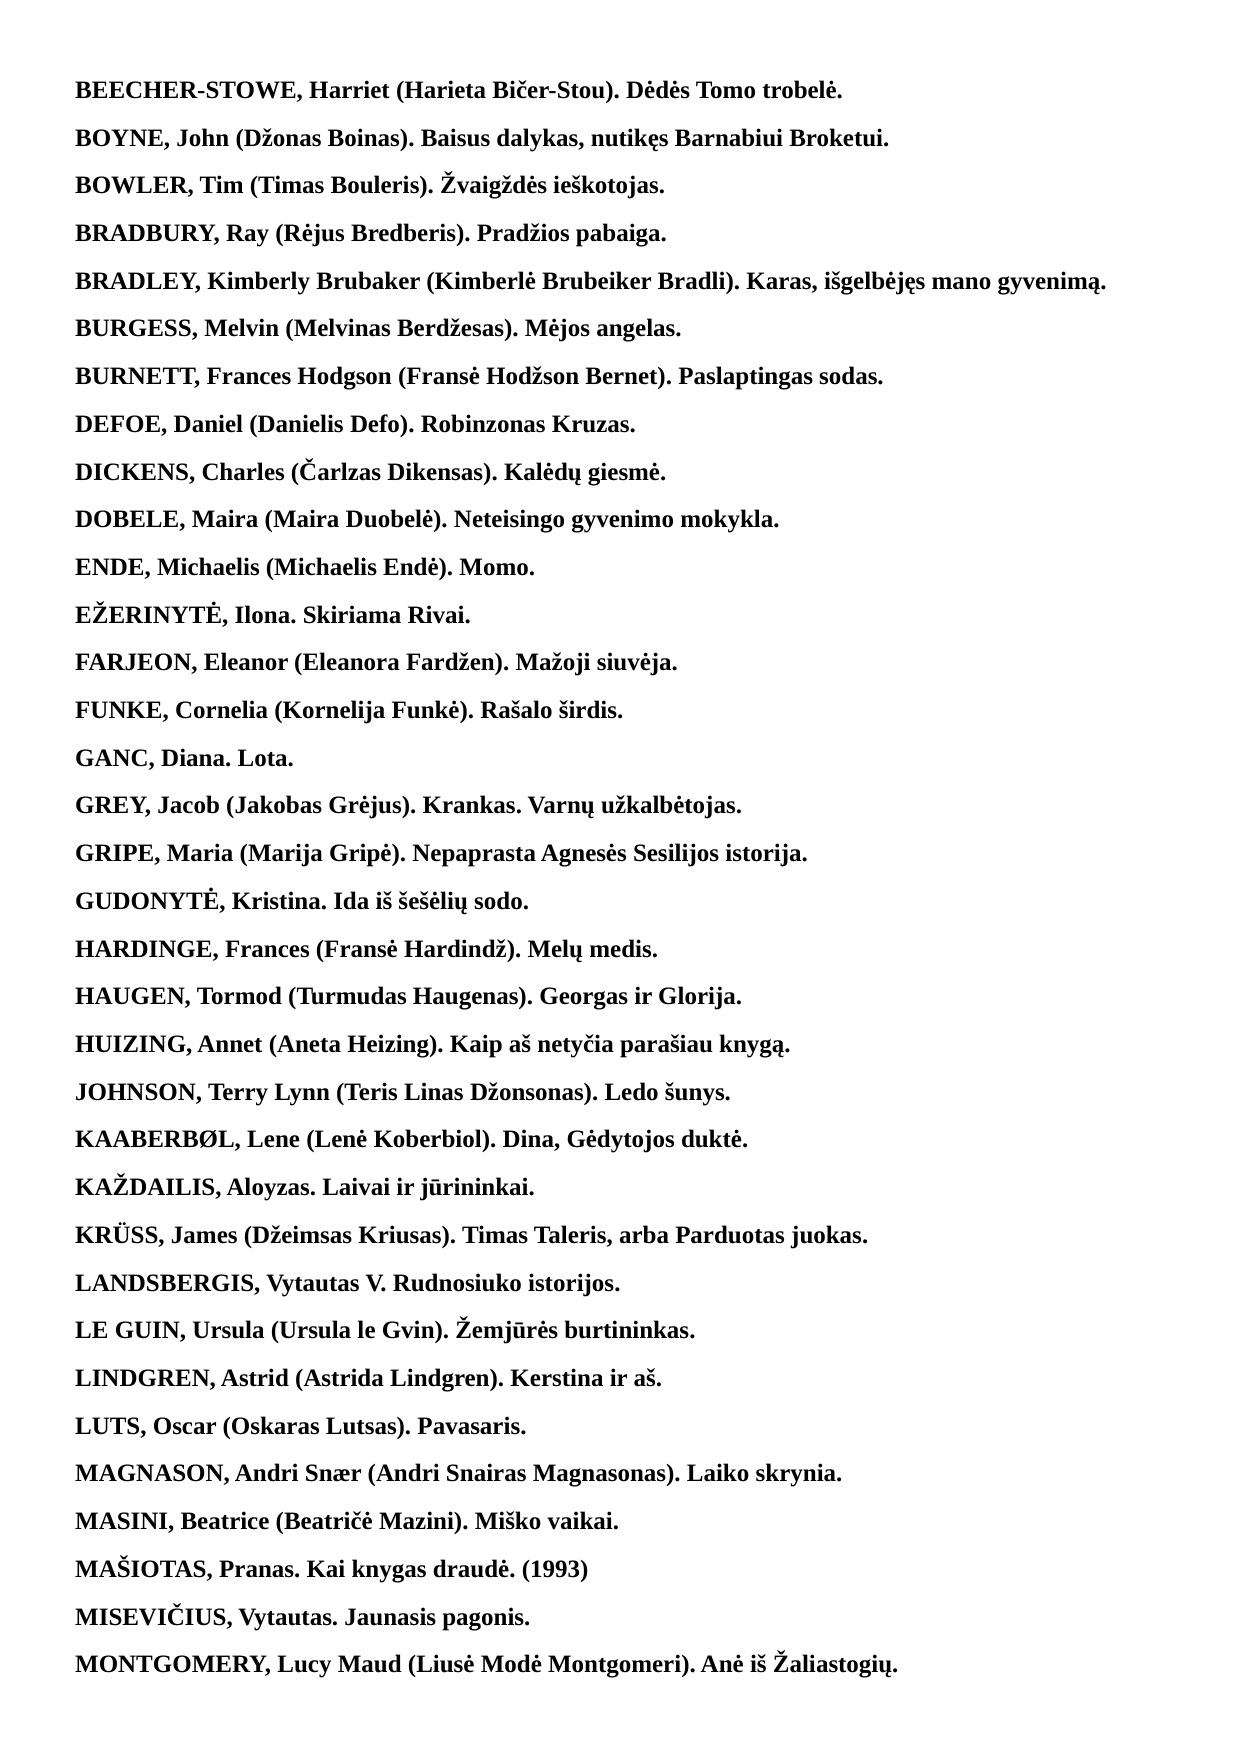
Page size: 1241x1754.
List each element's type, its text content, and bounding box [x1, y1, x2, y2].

text EŽERINYTĖ, Ilona. Skiriama Rivai. [75, 600, 1165, 628]
text BOYNE, John (Džonas Boinas). Baisus dalykas, nutikęs Barnabiui Broketui. [75, 123, 1165, 151]
text LANDSBERGIS, Vytautas V. Rudnosiuko istorijos. [75, 1268, 1165, 1296]
text GUDONYTĖ, Kristina. Ida iš šešėlių sodo. [75, 886, 1165, 915]
text KAŽDAILIS, Aloyzas. Laivai ir jūrininkai. [75, 1172, 1165, 1201]
text MASINI, Beatrice (Beatričė Mazini). Miško vaikai. [75, 1506, 1165, 1535]
text FUNKE, Cornelia (Kornelija Funkė). Rašalo širdis. [75, 695, 1165, 724]
text BEECHER-STOWE, Harriet (Harieta Bičer-Stou). Dėdės Tomo trobelė. [75, 75, 1165, 104]
text BRADLEY, Kimberly Brubaker (Kimberlė Brubeiker Bradli). Karas, išgelbėjęs mano gyvenimą. [75, 266, 1165, 294]
text LINDGREN, Astrid (Astrida Lindgren). Kerstina ir aš. [75, 1363, 1165, 1392]
text DICKENS, Charles (Čarlzas Dikensas). Kalėdų giesmė. [75, 457, 1165, 485]
text MONTGOMERY, Lucy Maud (Liusė Modė Montgomeri). Anė iš Žaliastogių. [75, 1649, 1165, 1678]
text JOHNSON, Terry Lynn (Teris Linas Džonsonas). Ledo šunys. [75, 1077, 1165, 1106]
text DOBELE, Maira (Maira Duobelė). Neteisingo gyvenimo mokykla. [75, 504, 1165, 533]
text BURNETT, Frances Hodgson (Fransė Hodžson Bernet). Paslaptingas sodas. [75, 361, 1165, 390]
text HUIZING, Annet (Aneta Heizing). Kaip aš netyčia parašiau knygą. [75, 1029, 1165, 1058]
text HARDINGE, Frances (Fransė Hardindž). Melų medis. [75, 934, 1165, 962]
text MAGNASON, Andri Snær (Andri Snairas Magnasonas). Laiko skrynia. [75, 1458, 1165, 1487]
text MAŠIOTAS, Pranas. Kai knygas draudė. (1993) [75, 1554, 1165, 1583]
text FARJEON, Eleanor (Eleanora Fardžen). Mažoji siuvėja. [75, 647, 1165, 676]
text MISEVIČIUS, Vytautas. Jaunasis pagonis. [75, 1602, 1165, 1630]
text BRADBURY, Ray (Rėjus Bredberis). Pradžios pabaiga. [75, 218, 1165, 247]
text GREY, Jacob (Jakobas Grėjus). Krankas. Varnų užkalbėtojas. [75, 791, 1165, 819]
text HAUGEN, Tormod (Turmudas Haugenas). Georgas ir Glorija. [75, 981, 1165, 1010]
text KRÜSS, James (Džeimsas Kriusas). Timas Taleris, arba Parduotas juokas. [75, 1220, 1165, 1249]
text LUTS, Oscar (Oskaras Lutsas). Pavasaris. [75, 1411, 1165, 1439]
text LE GUIN, Ursula (Ursula le Gvin). Žemjūrės burtininkas. [75, 1315, 1165, 1344]
text BURGESS, Melvin (Melvinas Berdžesas). Mėjos angelas. [75, 313, 1165, 342]
text GRIPE, Maria (Marija Gripė). Nepaprasta Agnesės Sesilijos istorija. [75, 838, 1165, 867]
text DEFOE, Daniel (Danielis Defo). Robinzonas Kruzas. [75, 409, 1165, 438]
text KAABERBØL, Lene (Lenė Koberbiol). Dina, Gėdytojos duktė. [75, 1124, 1165, 1153]
text BOWLER, Tim (Timas Bouleris). Žvaigždės ieškotojas. [75, 170, 1165, 199]
text GANC, Diana. Lota. [75, 743, 1165, 772]
text ENDE, Michaelis (Michaelis Endė). Momo. [75, 552, 1165, 581]
